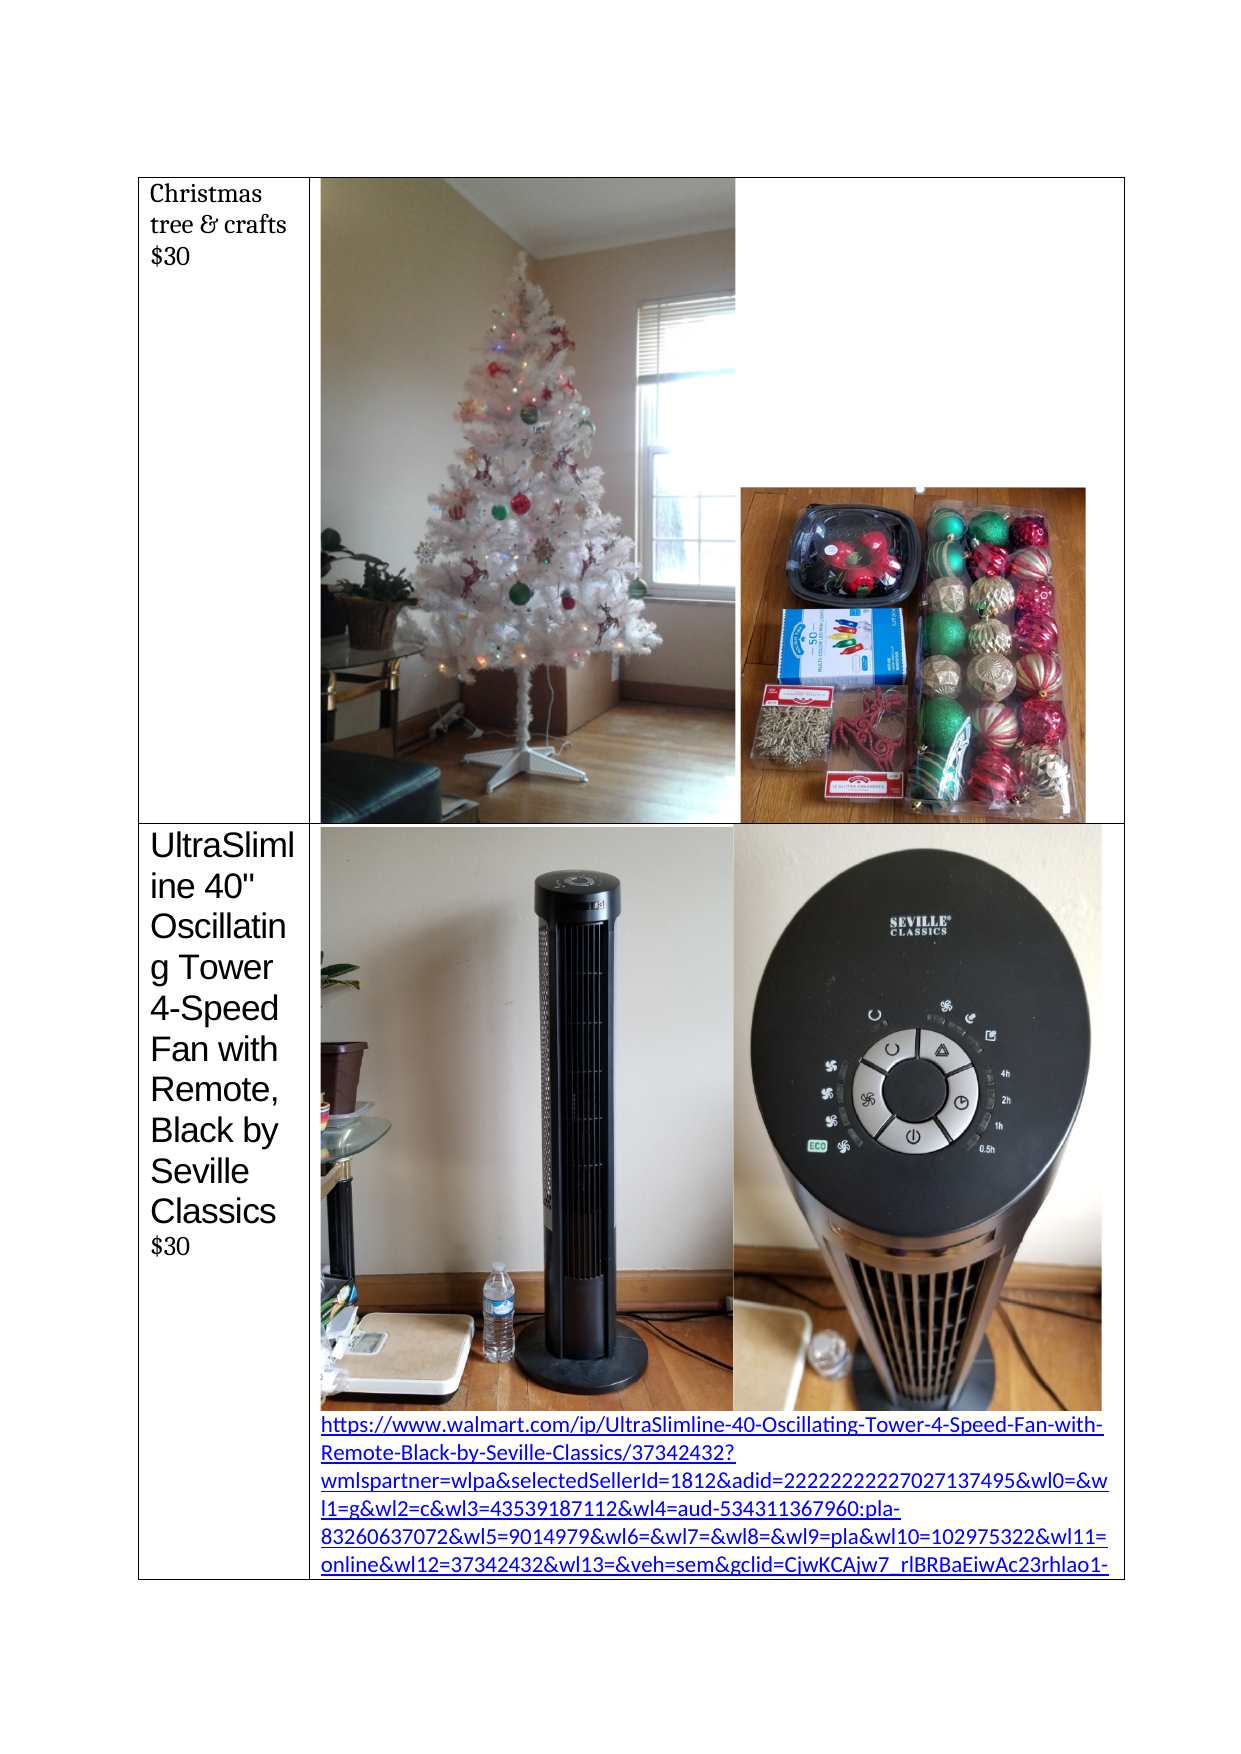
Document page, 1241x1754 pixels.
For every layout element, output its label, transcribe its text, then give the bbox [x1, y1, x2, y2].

picture [740, 487, 1086, 823]
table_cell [139, 824, 309, 1578]
table_cell [736, 178, 1124, 823]
picture [320, 824, 1102, 1411]
picture [320, 178, 736, 823]
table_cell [310, 824, 1124, 1578]
table_cell Christmas tree & crafts $30 [139, 178, 309, 823]
table_cell [310, 178, 320, 823]
